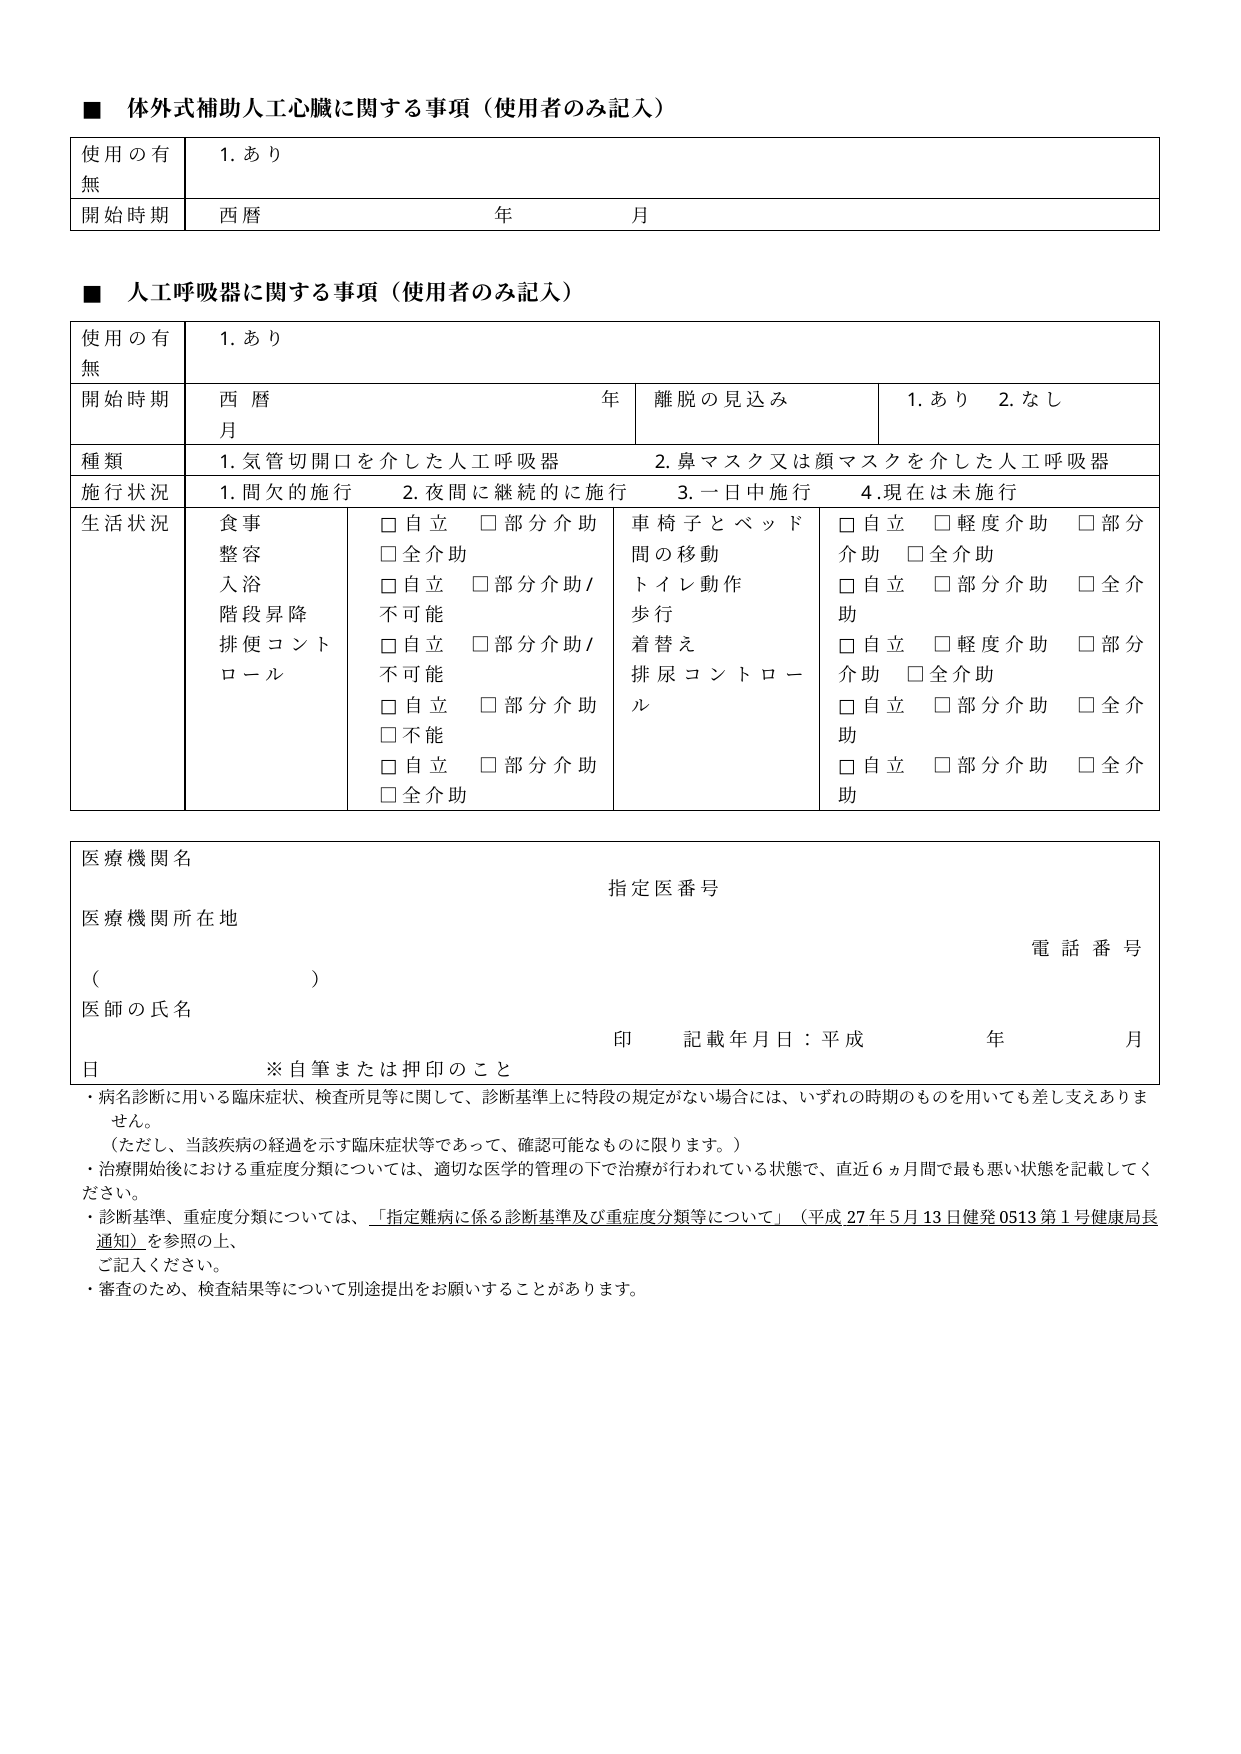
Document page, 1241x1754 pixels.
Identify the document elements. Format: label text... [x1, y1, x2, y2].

text ご記入ください。 [82, 1253, 1159, 1277]
table_cell 生活状況 [71, 508, 184, 810]
text ・治療開始後における重症度分類については、適切な医学的管理の下で治療が行われている状態で、直近６ヵ月間で最も悪い状態を記載してください。 [82, 1157, 1159, 1205]
table_cell 1.間欠的施行 2.夜間に継続的に施行 3.一日中施行 4 .現在は未施行 [186, 476, 1159, 507]
text ・審査のため、検査結果等について別途提出をお願いすることがあります。 [82, 1277, 1159, 1301]
table_cell 食事 整容 入浴 階段昇降 排便コントロール [186, 508, 347, 810]
table_cell 種類 [71, 445, 184, 475]
table_cell 開始時期 [71, 384, 184, 444]
table_cell □自立 □部分介助 □全介助 □自立 □部分介助/不可能 □自立 □部分介助/不可能 □自立 □部分介助 □不能 □自立 □部分介助 □全介助 [348, 508, 613, 810]
table_header 1.あり [186, 322, 1159, 383]
text ・診断基準、重症度分類については、「指定難病に係る診断基準及び重症度分類等について」（平成27年５月13日健発0513第１号健康局長通知）を参照の上、 [82, 1205, 1159, 1253]
table_cell □自立 □軽度介助 □部分介助 □全介助 □自立 □部分介助 □全介助 □自立 □軽度介助 □部分介助 □全介助 □自立 □部分介助 □全介助 □自立 □部分介助 □全介助 [820, 508, 1159, 810]
text ■ 体外式補助人工心臓に関する事項（使用者のみ記入） [82, 76, 1159, 137]
text ・病名診断に用いる臨床症状、検査所見等に関して、診断基準上に特段の規定がない場合には、いずれの時期のものを用いても差し支えありません。 [82, 1085, 1159, 1133]
table_cell 開始時期 [71, 199, 184, 229]
text （ただし、当該疾病の経過を示す臨床症状等であって、確認可能なものに限ります。） [101, 1133, 1159, 1157]
table_cell 離脱の見込み [636, 384, 878, 444]
table_cell 車椅子とベッド間の移動 トイレ動作 歩行 着替え 排尿コントロール [614, 508, 819, 810]
table_cell 西暦 年 月 [186, 384, 635, 444]
table_header 使用の有無 [71, 138, 184, 198]
table_cell 1.気管切開口を介した人工呼吸器 2.鼻マスク又は顔マスクを介した人工呼吸器 [186, 445, 1159, 475]
text ■ 人工呼吸器に関する事項（使用者のみ記入） [82, 261, 1159, 321]
table_header 医療機関名 指定医番号 医療機関所在地 電話番号 （ ） 医師の氏名 印 記載年月日：平成 年 月 日 ※自筆または押印のこと [71, 842, 1159, 1084]
table_header 使用の有無 [71, 322, 184, 383]
table_cell 西暦 年 月 [186, 199, 1159, 229]
table_cell 施行状況 [71, 476, 184, 507]
table_cell 1.あり 2.なし [879, 384, 1159, 444]
table_header 1.あり [186, 138, 1159, 198]
